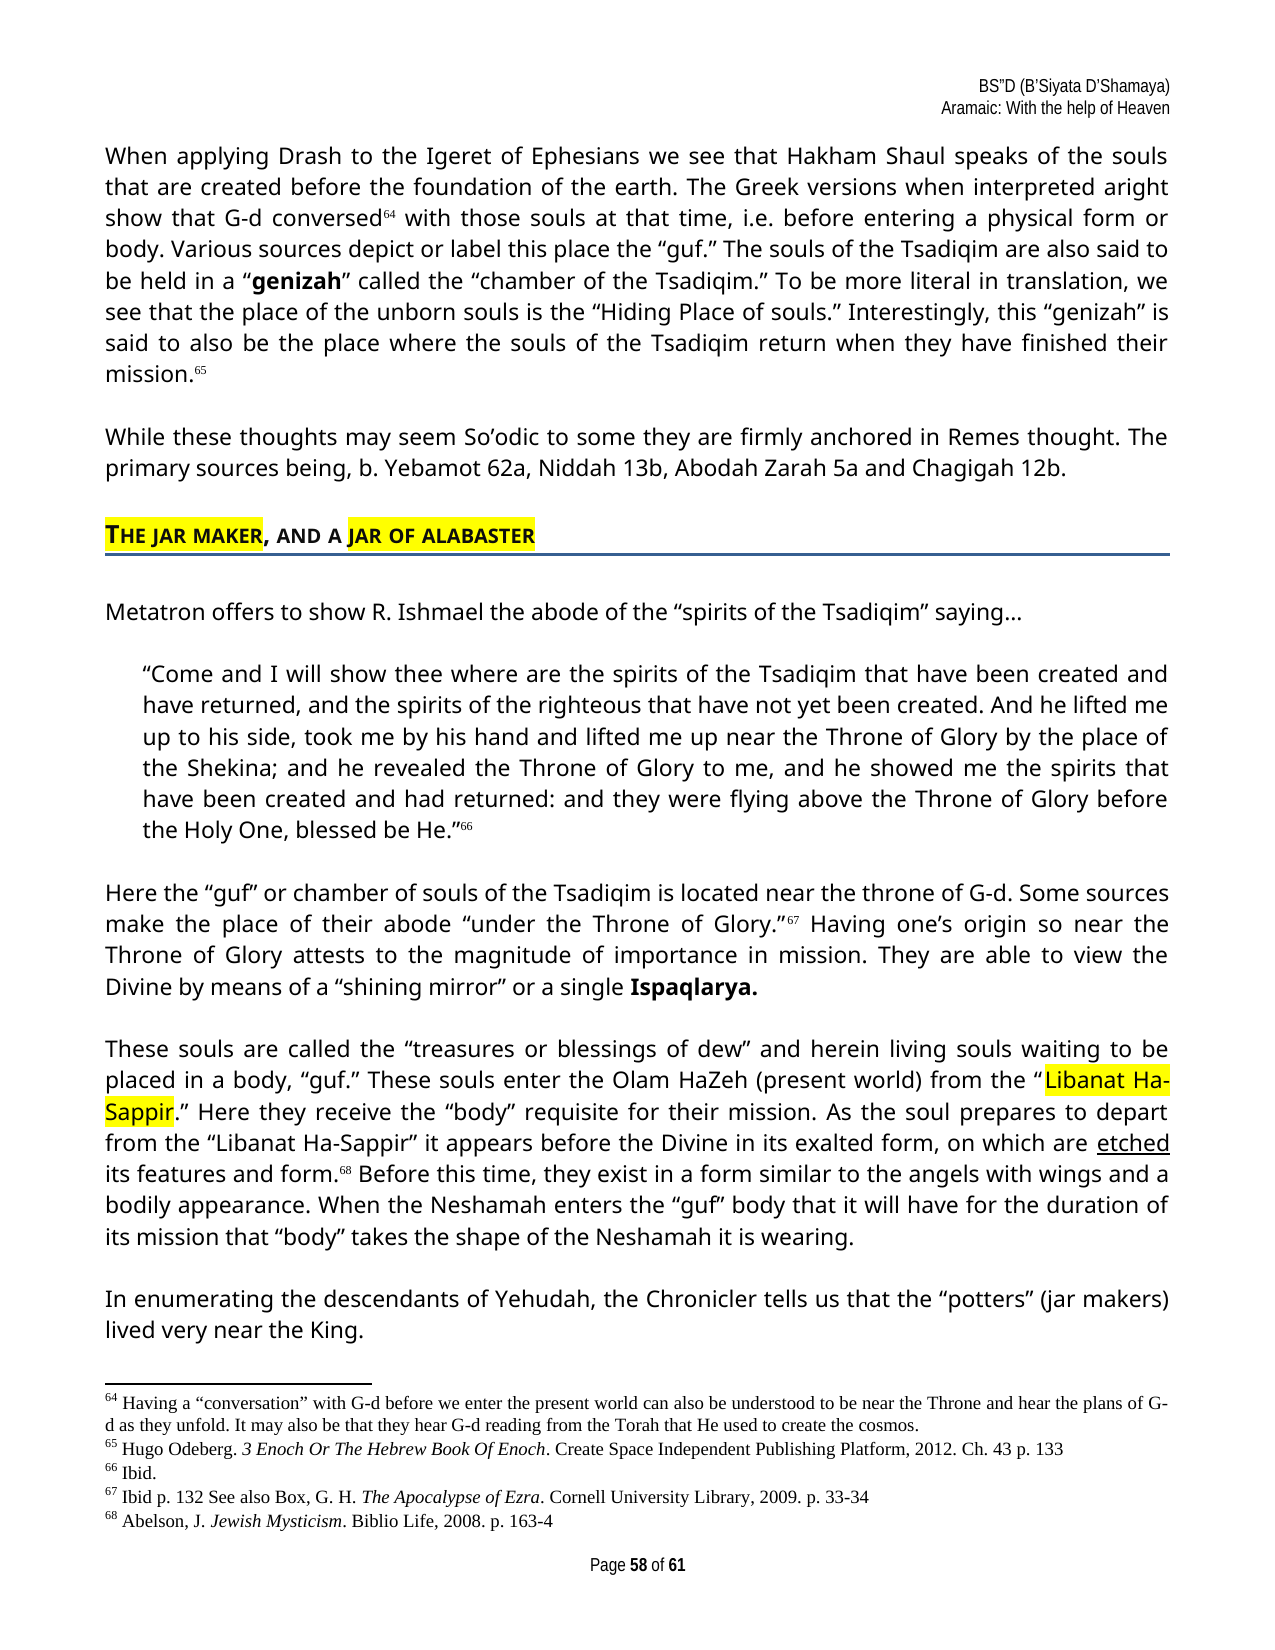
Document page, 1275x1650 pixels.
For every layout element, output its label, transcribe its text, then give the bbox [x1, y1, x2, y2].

text “Come and I will show thee where are the spirits of the Tsadiqim that have been created and have returned, and the spirits of the righteous that have not yet been created. And he lifted me up to his side, took me by his hand and lifted me up near the Throne of Glory by the place of the Shekina; and he revealed the Throne of Glory to me, and he showed me the spirits that have been created and had returned: and they were flying above the Throne of Glory before the Holy One, blessed be He.” [142, 658, 1170, 846]
text These souls are called the “treasures or blessings of dew” and herein living souls waiting to be placed in a body, “guf.” These souls enter the Olam HaZeh (present world) from the “Libanat Ha-Sappir.” Here they receive the “body” requisite for their mission. As the soul prepares to depart from the “Libanat Ha-Sappir” it appears before the Divine in its exalted form, on which are etched its features and form. Before this time, they exist in a form similar to the angels with wings and a bodily appearance. When the Neshamah enters the “guf” body that it will have for the duration of its mission that “body” takes the shape of the Neshamah it is wearing. [105, 1033, 1170, 1252]
text Here the “guf” or chamber of souls of the Tsadiqim is located near the throne of G-d. Some sources make the place of their abode “under the Throne of Glory.” Having one’s origin so near the Throne of Glory attests to the magnitude of importance in mission. They are able to view the Divine by means of a “shining mirror” or a single Ispaqlarya. [105, 877, 1170, 1002]
text Metatron offers to show R. Ishmael the abode of the “spirits of the Tsadiqim” saying… [105, 596, 1170, 627]
text When applying Drash to the Igeret of Ephesians we see that Hakham Shaul speaks of the souls that are created before the foundation of the earth. The Greek versions when interpreted aright show that G-d conversed with those souls at that time, i.e. before entering a physical form or body. Various sources depict or label this place the “guf.” The souls of the Tsadiqim are also said to be held in a “genizah” called the “chamber of the Tsadiqim.” To be more literal in translation, we see that the place of the unborn souls is the “Hiding Place of souls.” Interestingly, this “genizah” is said to also be the place where the souls of the Tsadiqim return when they have finished their mission. [105, 140, 1170, 390]
text While these thoughts may seem So’odic to some they are firmly anchored in Remes thought. The primary sources being, b. Yebamot 62a, Niddah 13b, Abodah Zarah 5a and Chagigah 12b. [105, 421, 1170, 483]
text The jar maker, and a jar of alabaster [105, 517, 1170, 553]
text In enumerating the descendants of Yehudah, the Chronicler tells us that the “potters” (jar makers) lived very near the King. [105, 1283, 1170, 1346]
